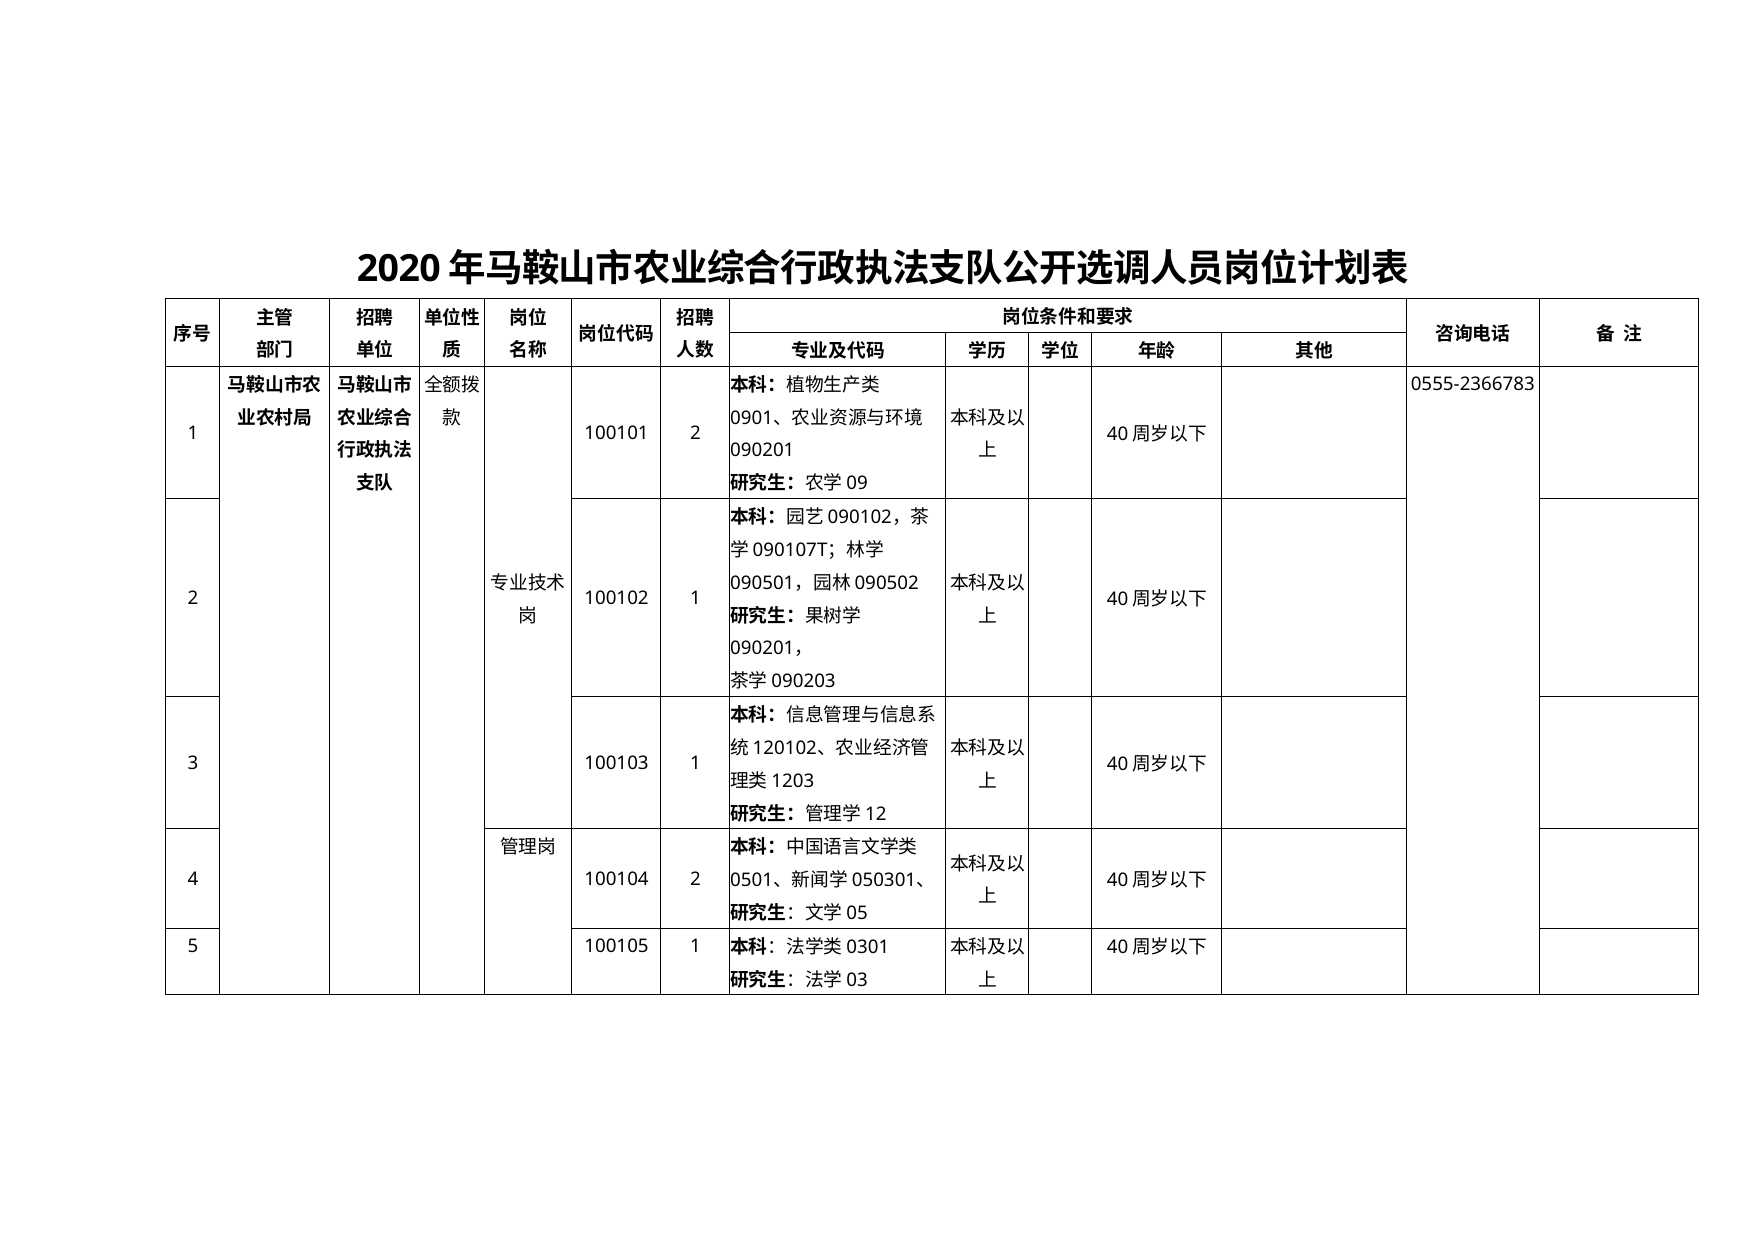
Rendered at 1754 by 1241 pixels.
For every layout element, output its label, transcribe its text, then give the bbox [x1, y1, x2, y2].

table_cell [1222, 829, 1406, 928]
table_cell 2 [661, 367, 729, 498]
table_cell 本科及以上 [946, 829, 1028, 928]
table_cell 本科：植物生产类0901、农业资源与环境090201 研究生：农学09 [730, 367, 945, 498]
table_cell 本科及以上 [946, 499, 1028, 696]
table_header 岗位 名称 [485, 299, 571, 366]
table_cell [1222, 499, 1406, 696]
table_cell 本科及以上 [946, 367, 1028, 498]
table_header 招聘 单位 [330, 299, 419, 366]
table_cell 5 [166, 929, 219, 994]
table_cell 其他 [1222, 333, 1406, 366]
table_header 岗位代码 [572, 299, 660, 366]
table_cell 1 [661, 929, 729, 994]
table_cell [1222, 929, 1406, 994]
table_cell 2 [661, 829, 729, 928]
table_cell 1 [661, 499, 729, 696]
table_cell 40周岁以下 [1092, 499, 1221, 696]
table_cell 学历 [946, 333, 1028, 366]
table_cell [1029, 929, 1091, 994]
table_cell 3 [166, 697, 219, 828]
table_cell 本科：园艺090102，茶学090107T；林学090501，园林090502 研究生：果树学090201， 茶学090203 [730, 499, 945, 696]
table_cell [1540, 929, 1698, 994]
table_header 招聘 人数 [661, 299, 729, 366]
table_header 岗位条件和要求 [730, 299, 1406, 332]
table_cell 2 [166, 499, 219, 696]
table_cell 0555-2366783 [1407, 367, 1539, 994]
table_cell 100105 [572, 929, 660, 994]
table_cell 本科及以上 [946, 697, 1028, 828]
table_cell [1540, 499, 1698, 696]
table_cell 年龄 [1092, 333, 1221, 366]
table_cell 本科：法学类0301 研究生：法学03 [730, 929, 945, 994]
table_header 序号 [166, 299, 219, 366]
table_cell 100103 [572, 697, 660, 828]
table_cell 管理岗 [485, 829, 571, 994]
table_cell [1029, 499, 1091, 696]
table_header 备 注 [1540, 299, 1698, 366]
table_cell 马鞍山市农业农村局 [220, 367, 329, 994]
table_cell [1222, 367, 1406, 498]
table_cell 100102 [572, 499, 660, 696]
table_cell 本科：中国语言文学类0501、新闻学050301、 研究生：文学05 [730, 829, 945, 928]
table_cell 本科：信息管理与信息系统120102、农业经济管理类1203 研究生：管理学12 [730, 697, 945, 828]
table_cell 40周岁以下 [1092, 367, 1221, 498]
table_cell 4 [166, 829, 219, 928]
table_cell [1540, 829, 1698, 928]
table_cell 40周岁以下 [1092, 929, 1221, 994]
table_header 主管 部门 [220, 299, 329, 366]
table_cell [1029, 697, 1091, 828]
table_cell 1 [661, 697, 729, 828]
table_cell 本科及以上 [946, 929, 1028, 994]
table_cell 学位 [1029, 333, 1091, 366]
table_cell [1540, 367, 1698, 498]
table_cell [1029, 367, 1091, 498]
table_header 咨询电话 [1407, 299, 1539, 366]
table_cell [1540, 697, 1698, 828]
table_cell 专业技术岗 [485, 367, 571, 828]
table_cell 全额拨款 [420, 367, 484, 994]
table_cell 专业及代码 [730, 333, 945, 366]
table_header 单位性质 [420, 299, 484, 366]
text 2020年马鞍山市农业综合行政执法支队公开选调人员岗位计划表 [165, 232, 1600, 298]
table_cell 1 [166, 367, 219, 498]
table_cell 100104 [572, 829, 660, 928]
table_cell [1222, 697, 1406, 828]
table_cell 40周岁以下 [1092, 697, 1221, 828]
table_cell 100101 [572, 367, 660, 498]
table_cell [1029, 829, 1091, 928]
table_cell 马鞍山市农业综合行政执法支队 [330, 367, 419, 994]
table_cell 40周岁以下 [1092, 829, 1221, 928]
